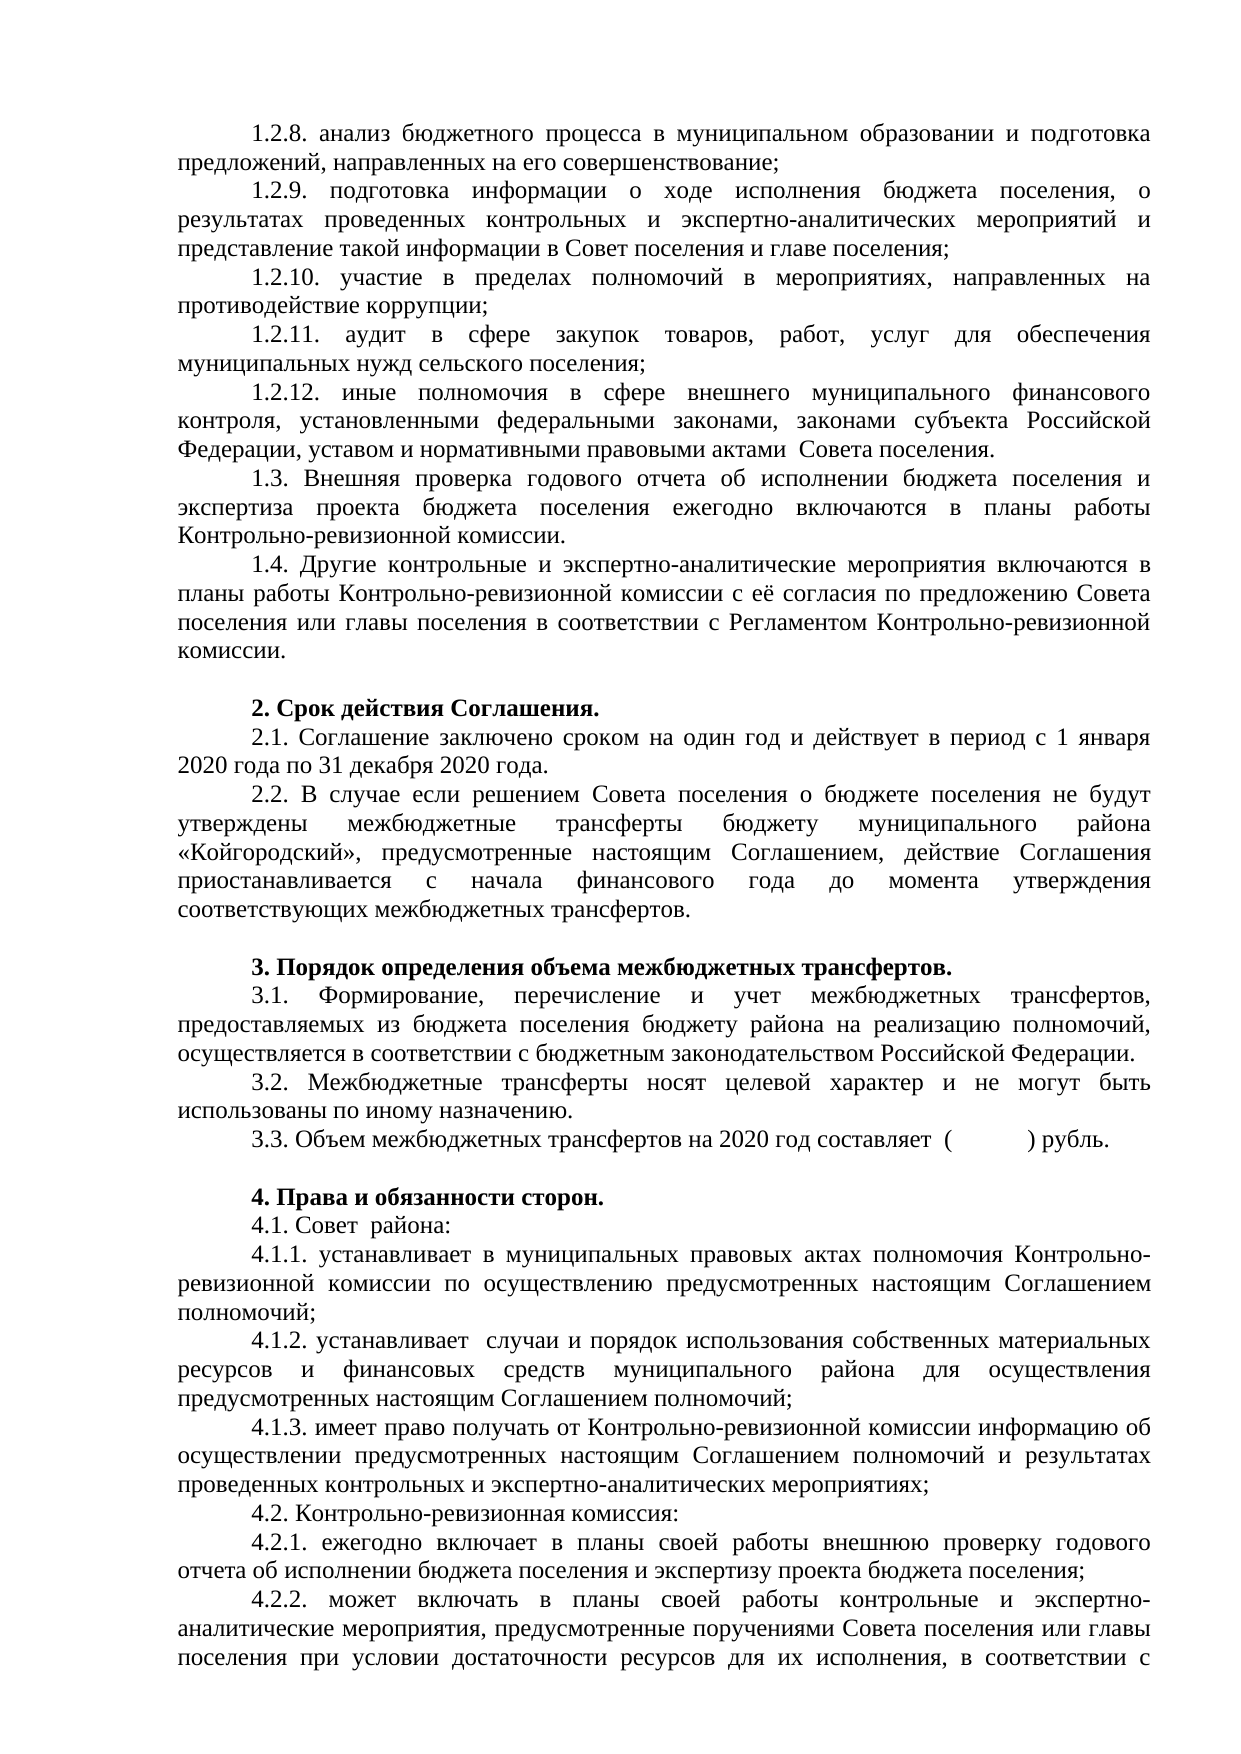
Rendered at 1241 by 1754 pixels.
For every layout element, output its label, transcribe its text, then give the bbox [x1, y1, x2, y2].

text 1.3. Внешняя проверка годового отчета об исполнении бюджета поселения и экспертиза проекта бюджета поселения ежегодно включаются в планы работы Контрольно-ревизионной комиссии. [177, 463, 1152, 549]
text 1.2.10. участие в пределах полномочий в мероприятиях, направленных на противодействие коррупции; [177, 262, 1152, 319]
text 4.2. Контрольно-ревизионная комиссия: [177, 1498, 1152, 1527]
text 3.2. Межбюджетные трансферты носят целевой характер и не могут быть использованы по иному назначению. [177, 1067, 1152, 1124]
text 1.4. Другие контрольные и экспертно-аналитические мероприятия включаются в планы работы Контрольно-ревизионной комиссии с её согласия по предложению Совета поселения или главы поселения в соответствии с Регламентом Контрольно-ревизионной комиссии. [177, 549, 1152, 664]
text 2. Срок действия Соглашения. [177, 693, 1152, 722]
text 3. Порядок определения объема межбюджетных трансфертов. [177, 952, 1152, 981]
text 1.2.9. подготовка информации о ходе исполнения бюджета поселения, о результатах проведенных контрольных и экспертно-аналитических мероприятий и представление такой информации в Совет поселения и главе поселения; [177, 176, 1152, 262]
text 4. Права и обязанности сторон. [177, 1182, 1152, 1211]
text 1.2.12. иные полномочия в сфере внешнего муниципального финансового контроля, установленными федеральными законами, законами субъекта Российской Федерации, уставом и нормативными правовыми актами Совета поселения. [177, 377, 1152, 463]
text 4.1. Совет района: [177, 1211, 1152, 1239]
text 4.1.2. устанавливает случаи и порядок использования собственных материальных ресурсов и финансовых средств муниципального района для осуществления предусмотренных настоящим Соглашением полномочий; [177, 1326, 1152, 1412]
text 3.1. Формирование, перечисление и учет межбюджетных трансфертов, предоставляемых из бюджета поселения бюджету района на реализацию полномочий, осуществляется в соответствии с бюджетным законодательством Российской Федерации. [177, 981, 1152, 1067]
text 2.1. Соглашение заключено сроком на один год и действует в период с 1 января 2020 года по 31 декабря 2020 года. [177, 722, 1152, 779]
text 1.2.8. анализ бюджетного процесса в муниципальном образовании и подготовка предложений, направленных на его совершенствование; [177, 118, 1152, 176]
text 1.2.11. аудит в сфере закупок товаров, работ, услуг для обеспечения муниципальных нужд сельского поселения; [177, 319, 1152, 377]
text 2.2. В случае если решением Совета поселения о бюджете поселения не будут утверждены межбюджетные трансферты бюджету муниципального района «Койгородский», предусмотренные настоящим Соглашением, действие Соглашения приостанавливается с начала финансового года до момента утверждения соответствующих межбюджетных трансфертов. [177, 779, 1152, 923]
text 4.2.1. ежегодно включает в планы своей работы внешнюю проверку годового отчета об исполнении бюджета поселения и экспертизу проекта бюджета поселения; [177, 1527, 1152, 1584]
text 3.3. Объем межбюджетных трансфертов на 2020 год составляет ( ) рубль. [177, 1124, 1152, 1153]
text 4.1.3. имеет право получать от Контрольно-ревизионной комиссии информацию об осуществлении предусмотренных настоящим Соглашением полномочий и результатах проведенных контрольных и экспертно-аналитических мероприятиях; [177, 1412, 1152, 1498]
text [177, 1584, 1152, 1671]
text 4.1.1. устанавливает в муниципальных правовых актах полномочия Контрольно-ревизионной комиссии по осуществлению предусмотренных настоящим Соглашением полномочий; [177, 1239, 1152, 1326]
